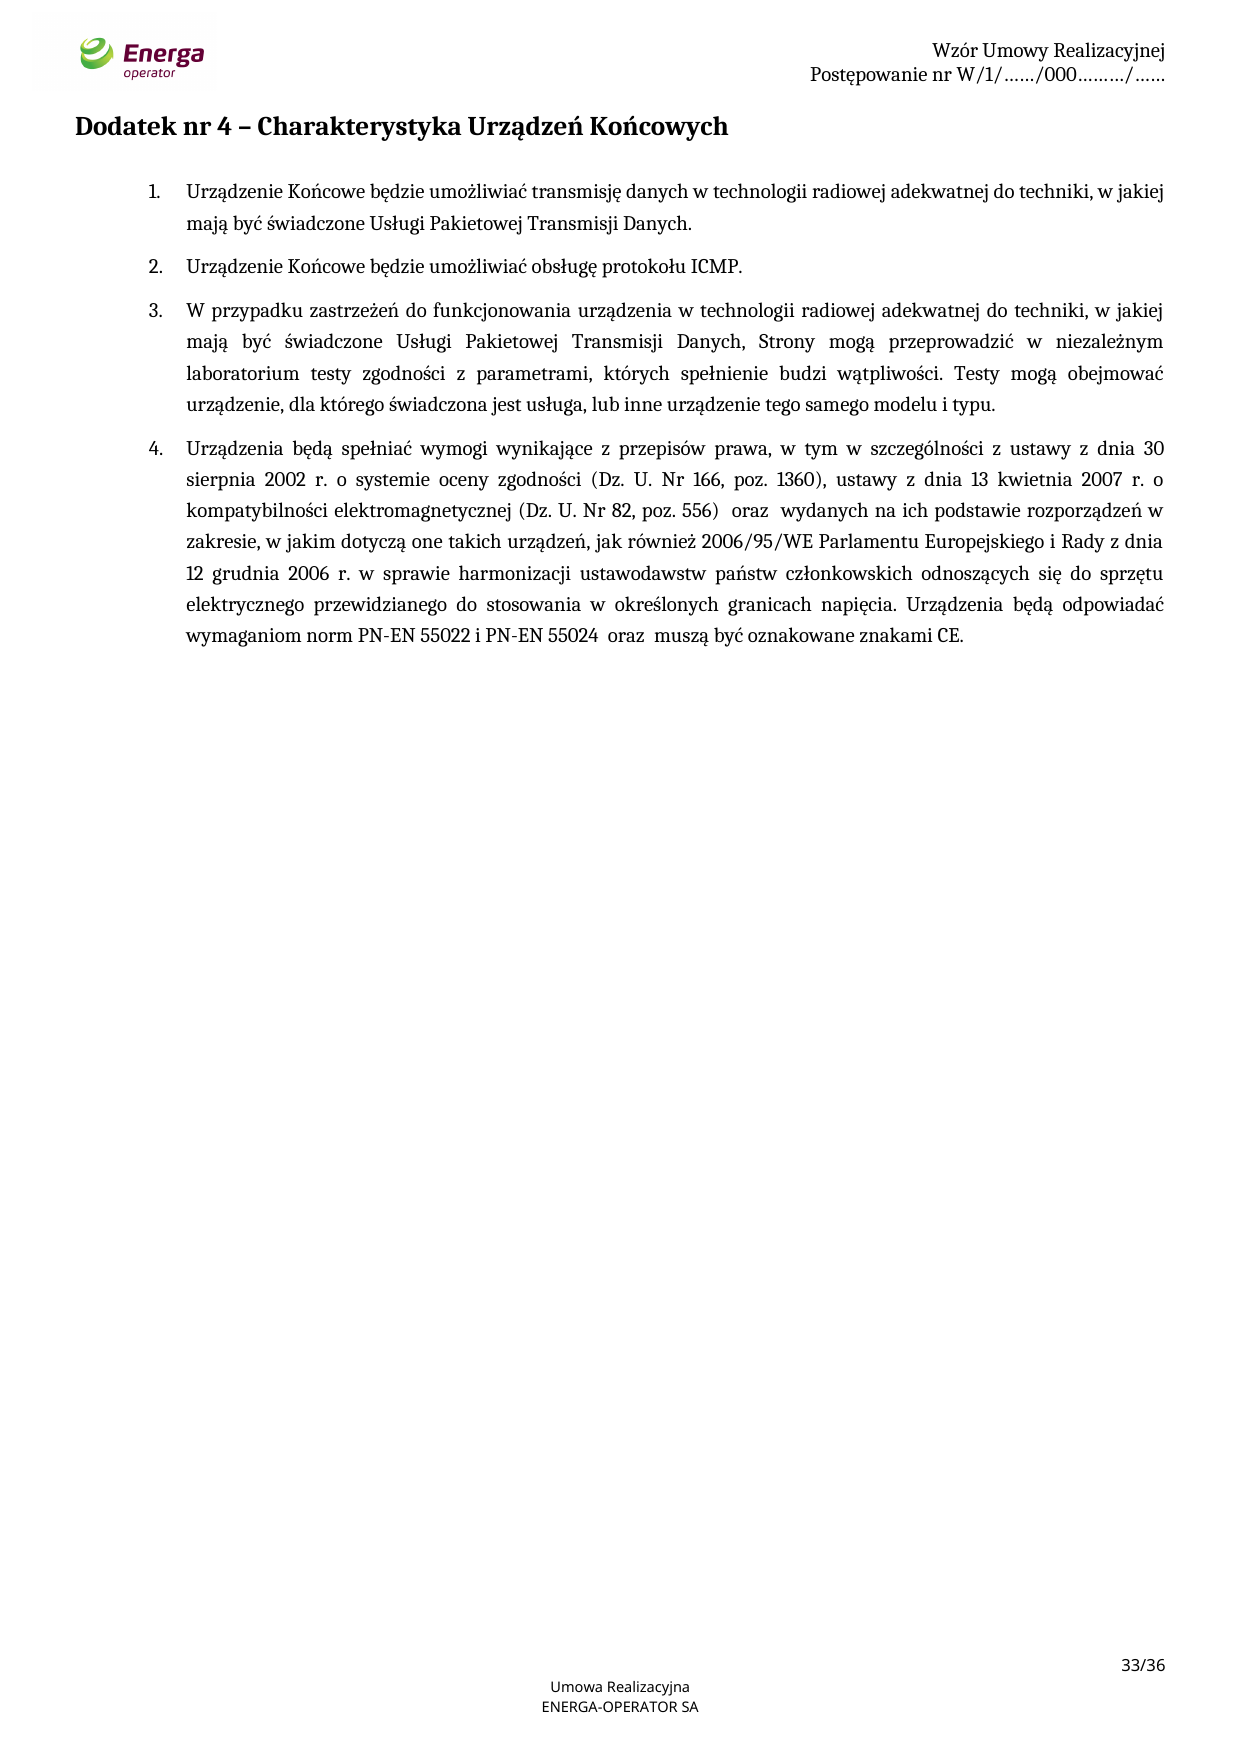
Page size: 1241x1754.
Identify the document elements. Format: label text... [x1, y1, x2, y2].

text W przypadku zastrzeżeń do funkcjonowania urządzenia w technologii radiowej adekwatnej do techniki, w jakiej mają być świadczone Usługi Pakietowej Transmisji Danych, Strony mogą przeprowadzić w niezależnym laboratorium testy zgodności z parametrami, których spełnienie budzi wątpliwości. Testy mogą obejmować urządzenie, dla którego świadczona jest usługa, lub inne urządzenie tego samego modelu i typu. [149, 292, 1165, 417]
picture [32, 12, 217, 91]
text Urządzenia będą spełniać wymogi wynikające z przepisów prawa, w tym w szczególności z ustawy z dnia 30 sierpnia 2002 r. o systemie oceny zgodności (Dz. U. Nr 166, poz. 1360), ustawy z dnia 13 kwietnia 2007 r. o kompatybilności elektromagnetycznej (Dz. U. Nr 82, poz. 556) oraz wydanych na ich podstawie rozporządzeń w zakresie, w jakim dotyczą one takich urządzeń, jak również 2006/95/WE Parlamentu Europejskiego i Rady z dnia 12 grudnia 2006 r. w sprawie harmonizacji ustawodawstw państw członkowskich odnoszących się do sprzętu elektrycznego przewidzianego do stosowania w określonych granicach napięcia. Urządzenia będą odpowiadać wymaganiom norm PN-EN 55022 i PN-EN 55024 oraz muszą być oznakowane znakami CE. [149, 429, 1165, 648]
text Urządzenie Końcowe będzie umożliwiać obsługę protokołu ICMP. [149, 248, 1165, 279]
list Urządzenie Końcowe będzie umożliwiać transmisję danych w technologii radiowej adekwatnej do techniki, w jakiej mają być świadczone Usługi Pakietowej Transmisji Danych. [149, 173, 1165, 235]
text Dodatek nr 4 – Charakterystyka Urządzeń Końcowych [75, 111, 1165, 142]
